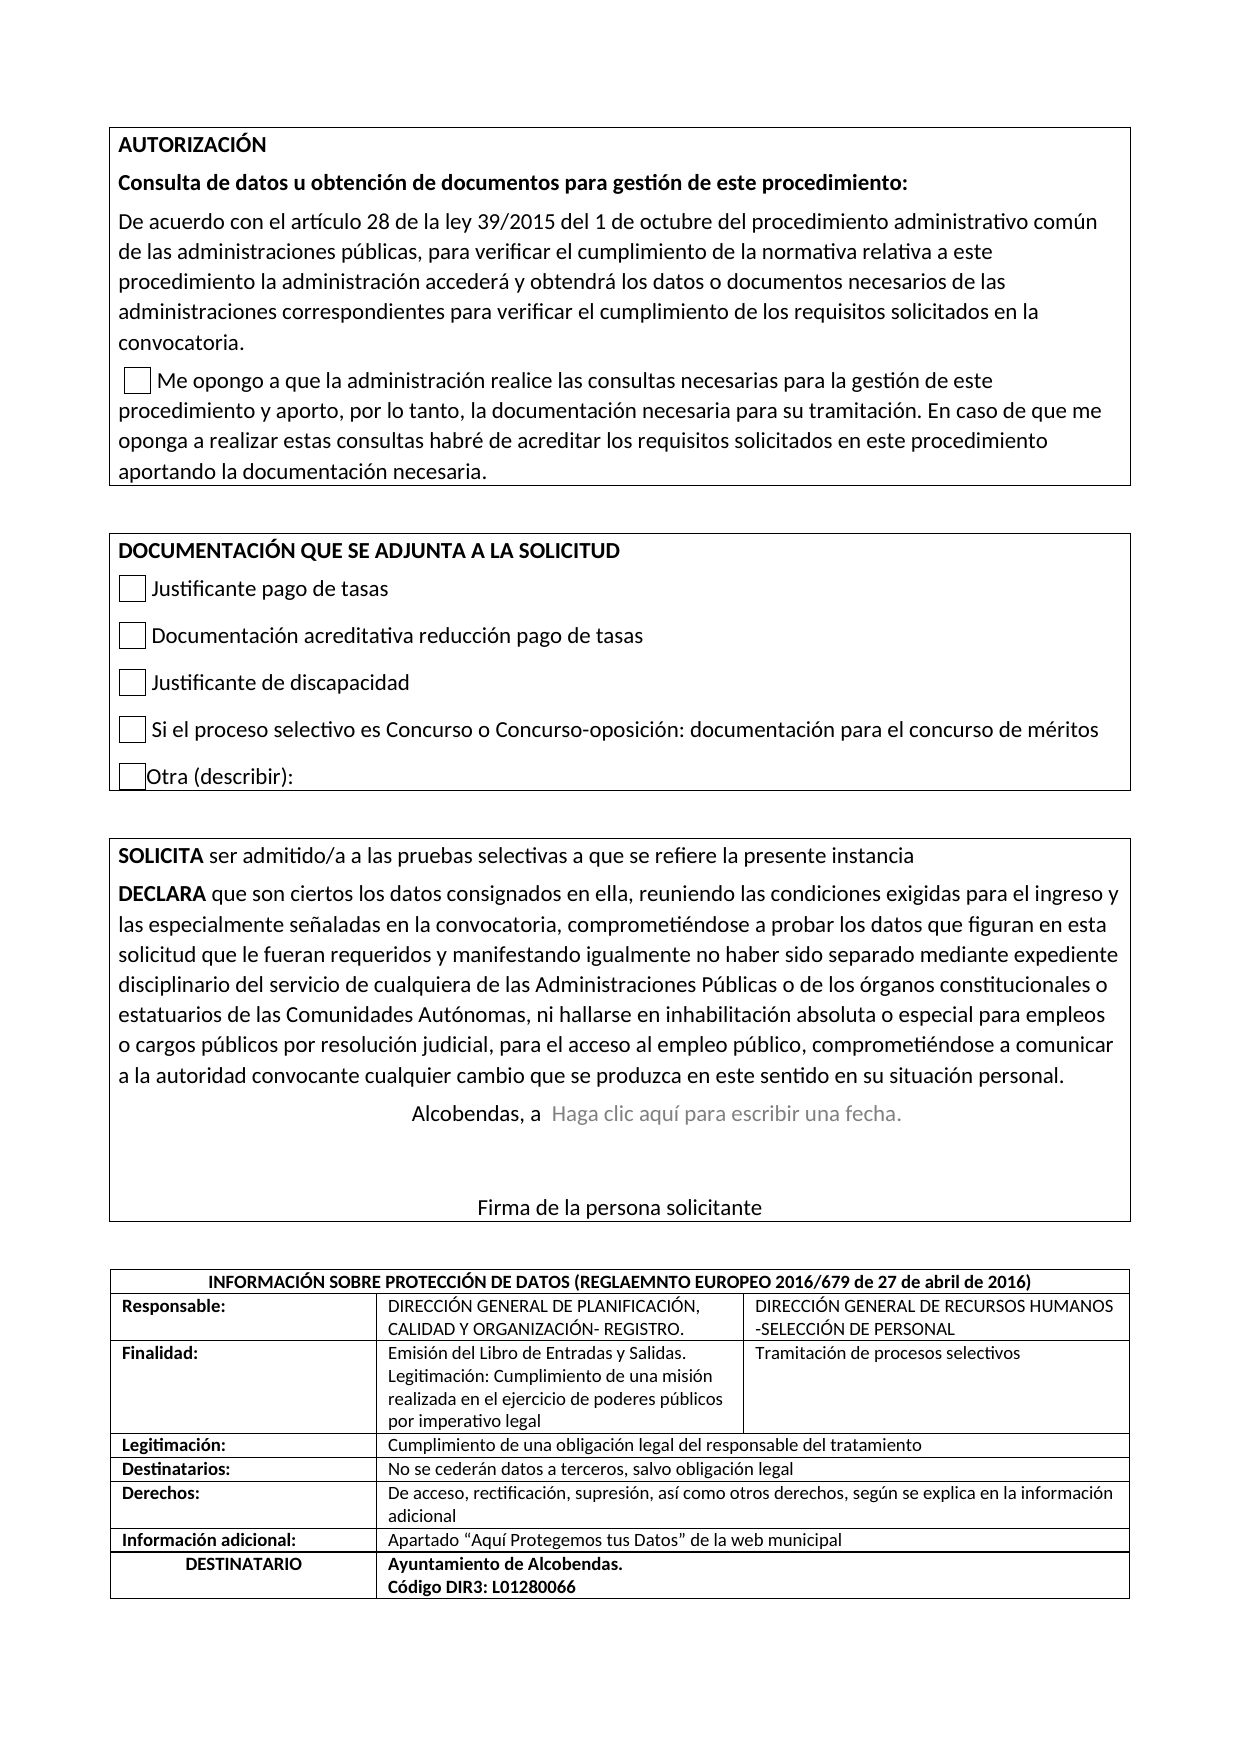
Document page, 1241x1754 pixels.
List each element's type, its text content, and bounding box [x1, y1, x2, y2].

table_cell De acceso, rectificación, supresión, así como otros derechos, según se explica en la información adicional [377, 1482, 1129, 1527]
text SOLICITA ser admitido/a a las pruebas selectivas a que se refiere la presente instancia [110, 839, 1130, 869]
text Otra (describir): [110, 759, 1130, 790]
text DOCUMENTACIÓN QUE SE ADJUNTA A LA SOLICITUD [110, 534, 1130, 564]
table_cell DIRECCIÓN GENERAL DE PLANIFICACIÓN, CALIDAD Y ORGANIZACIÓN- REGISTRO. [377, 1294, 743, 1340]
table_cell Finalidad: [111, 1341, 376, 1433]
text Consulta de datos u obtención de documentos para gestión de este procedimiento: [110, 165, 1130, 196]
table_cell DIRECCIÓN GENERAL DE RECURSOS HUMANOS -SELECCIÓN DE PERSONAL [744, 1294, 1129, 1340]
text Firma de la persona solicitante [110, 1190, 1130, 1221]
table_cell DESTINATARIO [111, 1553, 376, 1598]
table_cell Emisión del Libro de Entradas y Salidas. Legitimación: Cumplimiento de una misión realizada en el ejercicio de poderes públicos por imperativo legal [377, 1341, 743, 1433]
table_cell Responsable: [111, 1294, 376, 1340]
table_cell Legitimación: [111, 1434, 376, 1457]
table_cell Derechos: [111, 1482, 376, 1527]
table_cell Apartado “Aquí Protegemos tus Datos” de la web municipal [377, 1529, 1129, 1551]
text Si el proceso selectivo es Concurso o Concurso-oposición: documentación para el concurso de méritos [110, 712, 1130, 743]
table_header INFORMACIÓN SOBRE PROTECCIÓN DE DATOS (REGLAEMNTO EUROPEO 2016/679 de 27 de abril de 2016) [111, 1270, 1129, 1293]
text DECLARA que son ciertos los datos consignados en ella, reuniendo las condiciones exigidas para el ingreso y las especialmente señaladas en la convocatoria, comprometiéndose a probar los datos que figuran en esta solicitud que le fueran requeridos y manifestando igualmente no haber sido separado mediante expediente disciplinario del servicio de cualquiera de las Administraciones Públicas o de los órganos constitucionales o estatuarios de las Comunidades Autónomas, ni hallarse en inhabilitación absoluta o especial para empleos o cargos públicos por resolución judicial, para el acceso al empleo público, comprometiéndose a comunicar a la autoridad convocante cualquier cambio que se produzca en este sentido en su situación personal. [110, 876, 1130, 1089]
text Documentación acreditativa reducción pago de tasas [110, 618, 1130, 649]
table_cell Tramitación de procesos selectivos [744, 1341, 1129, 1433]
table_cell Destinatarios: [111, 1458, 376, 1481]
text Me opongo a que la administración realice las consultas necesarias para la gestión de este procedimiento y aporto, por lo tanto, la documentación necesaria para su tramitación. En caso de que me oponga a realizar estas consultas habré de acreditar los requisitos solicitados en este procedimiento aportando la documentación necesaria. [110, 363, 1130, 485]
text Alcobendas, a [110, 1096, 1130, 1127]
text Justificante de discapacidad [110, 665, 1130, 696]
text De acuerdo con el artículo 28 de la ley 39/2015 del 1 de octubre del procedimiento administrativo común de las administraciones públicas, para verificar el cumplimiento de la normativa relativa a este procedimiento la administración accederá y obtendrá los datos o documentos necesarios de las administraciones correspondientes para verificar el cumplimiento de los requisitos solicitados en la convocatoria. [110, 204, 1130, 356]
table_cell Ayuntamiento de Alcobendas. Código DIR3: L01280066 [377, 1553, 1129, 1598]
text AUTORIZACIÓN [110, 128, 1130, 158]
table_cell Cumplimiento de una obligación legal del responsable del tratamiento [377, 1434, 1129, 1457]
table_cell No se cederán datos a terceros, salvo obligación legal [377, 1458, 1129, 1481]
text Justificante pago de tasas [110, 571, 1130, 602]
table_cell Información adicional: [111, 1529, 376, 1551]
